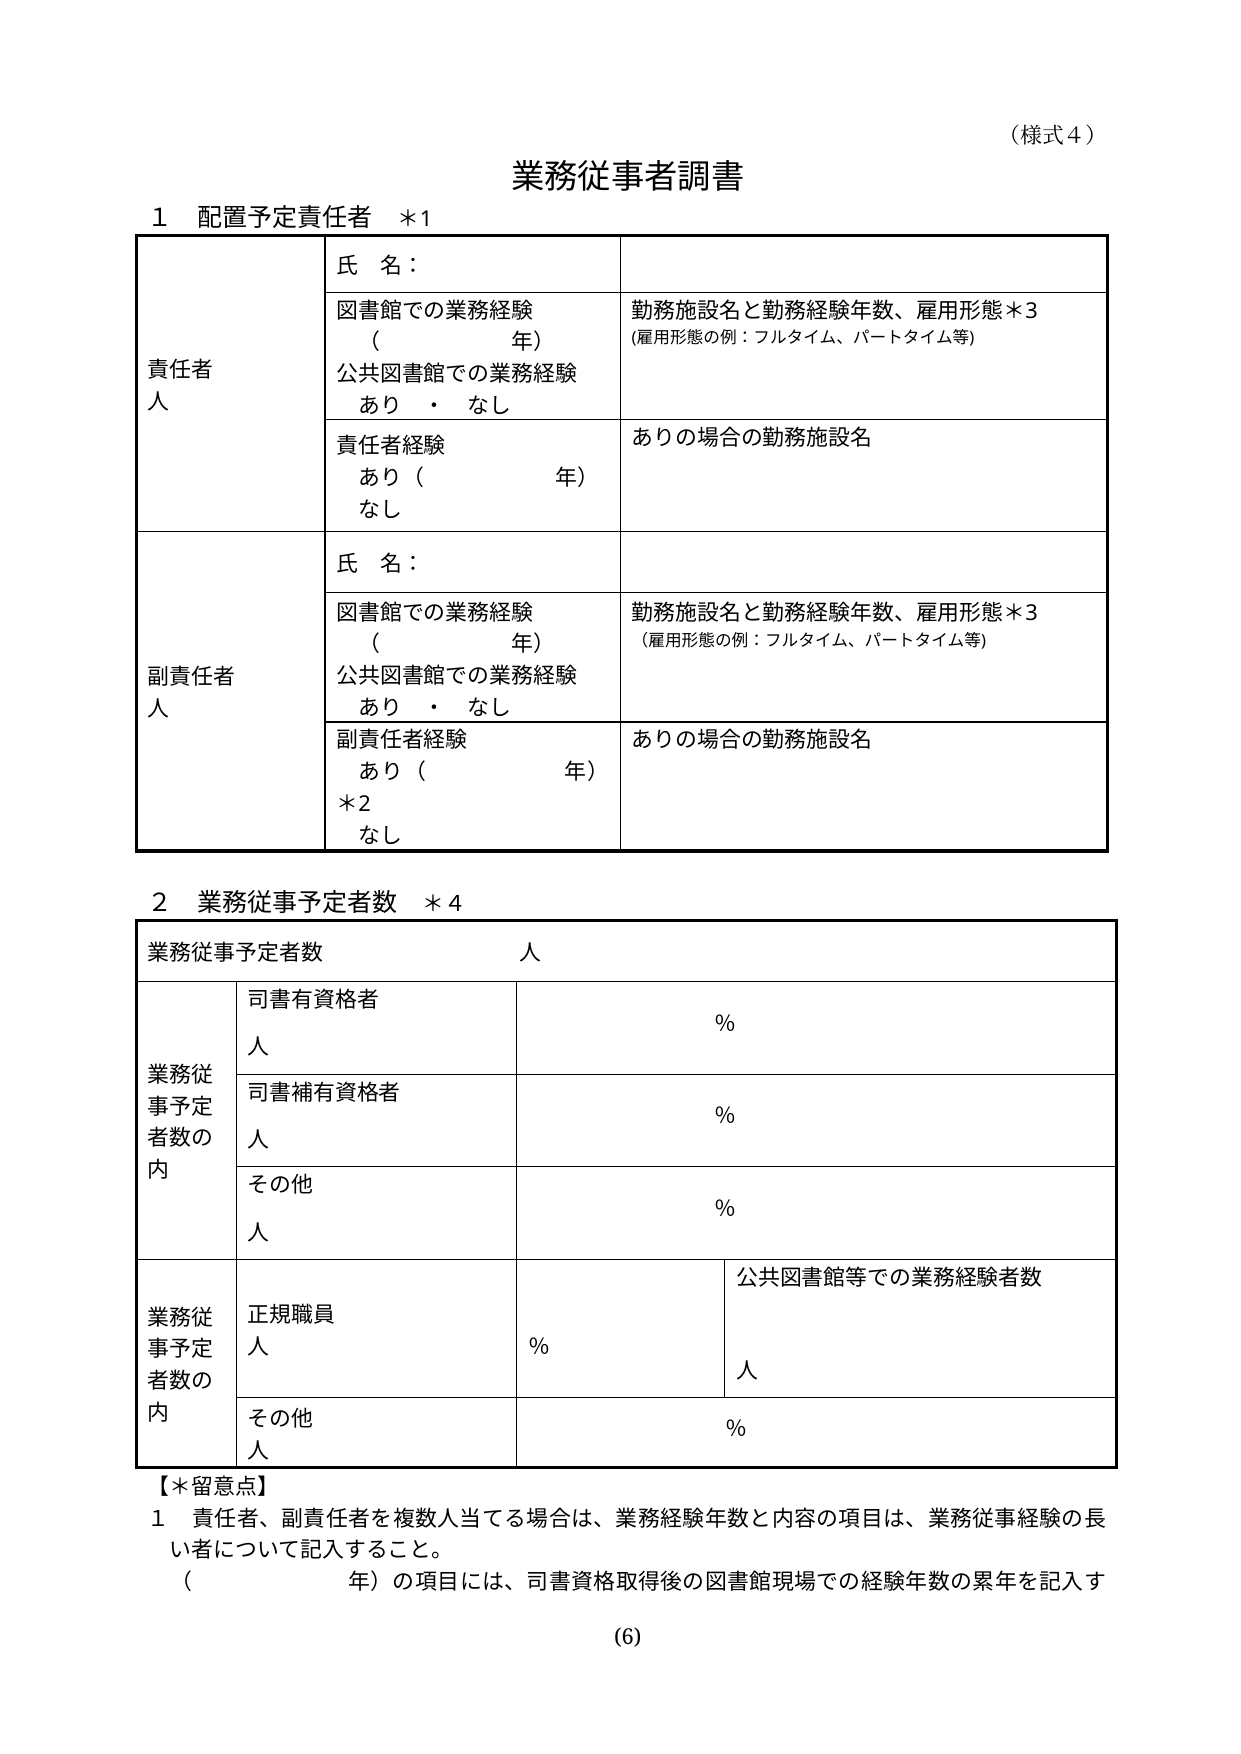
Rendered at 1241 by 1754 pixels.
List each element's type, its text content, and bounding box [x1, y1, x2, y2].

table_header [621, 237, 1106, 292]
text １ 責任者、副責任者を複数人当てる場合は、業務経験年数と内容の項目は、業務従事経験の長い者について記入すること。 [148, 1501, 1107, 1564]
table_cell 副責任者 人 [138, 532, 324, 849]
table_cell ありの場合の勤務施設名 [621, 723, 1106, 849]
table_cell 公共図書館等での業務経験者数 人 [725, 1260, 1115, 1397]
text １ 配置予定責任者 ＊1 [148, 198, 1107, 234]
table_cell [621, 532, 1106, 592]
table_cell 図書館での業務経験 （ 年） 公共図書館での業務経験 あり ・ なし [326, 293, 620, 419]
table_header 業務従事予定者数 人 [138, 922, 1115, 981]
table_cell 責任者経験 あり（ 年） なし [326, 420, 620, 531]
table_cell 図書館での業務経験 （ 年） 公共図書館での業務経験 あり ・ なし [326, 593, 620, 721]
table_cell ％ [517, 1398, 1115, 1466]
text 業務従事者調書 [148, 149, 1107, 198]
table_cell 業務従事予定者数の内 [138, 1260, 236, 1466]
table_cell 司書有資格者 人 [237, 982, 516, 1073]
table_cell 勤務施設名と勤務経験年数、雇用形態＊3 （雇用形態の例：フルタイム、パートタイム等) [621, 593, 1106, 721]
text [148, 1564, 1107, 1596]
table_cell ％ [517, 1167, 1115, 1259]
text 【＊留意点】 [148, 1469, 1107, 1501]
table_cell ％ [517, 982, 1115, 1073]
table_cell 氏 名： [326, 532, 620, 592]
table_cell 司書補有資格者 人 [237, 1075, 516, 1166]
table_cell 勤務施設名と勤務経験年数、雇用形態＊3 (雇用形態の例：フルタイム、パートタイム等) [621, 293, 1106, 419]
text （様式４） [148, 118, 1107, 149]
table_cell 正規職員 人 [237, 1260, 516, 1397]
table_cell ありの場合の勤務施設名 [621, 420, 1106, 531]
table_cell ％ [517, 1260, 724, 1397]
table_cell その他 人 [237, 1167, 516, 1259]
table_header 氏 名： [326, 237, 620, 292]
table_cell 業務従事予定者数の内 [138, 982, 236, 1259]
table_cell ％ [517, 1075, 1115, 1166]
table_header 責任者 人 [138, 237, 324, 531]
text ２ 業務従事予定者数 ＊４ [148, 882, 1107, 918]
table_cell その他 人 [237, 1398, 516, 1466]
table_cell 副責任者経験 あり（ 年） ＊2 なし [326, 723, 620, 849]
